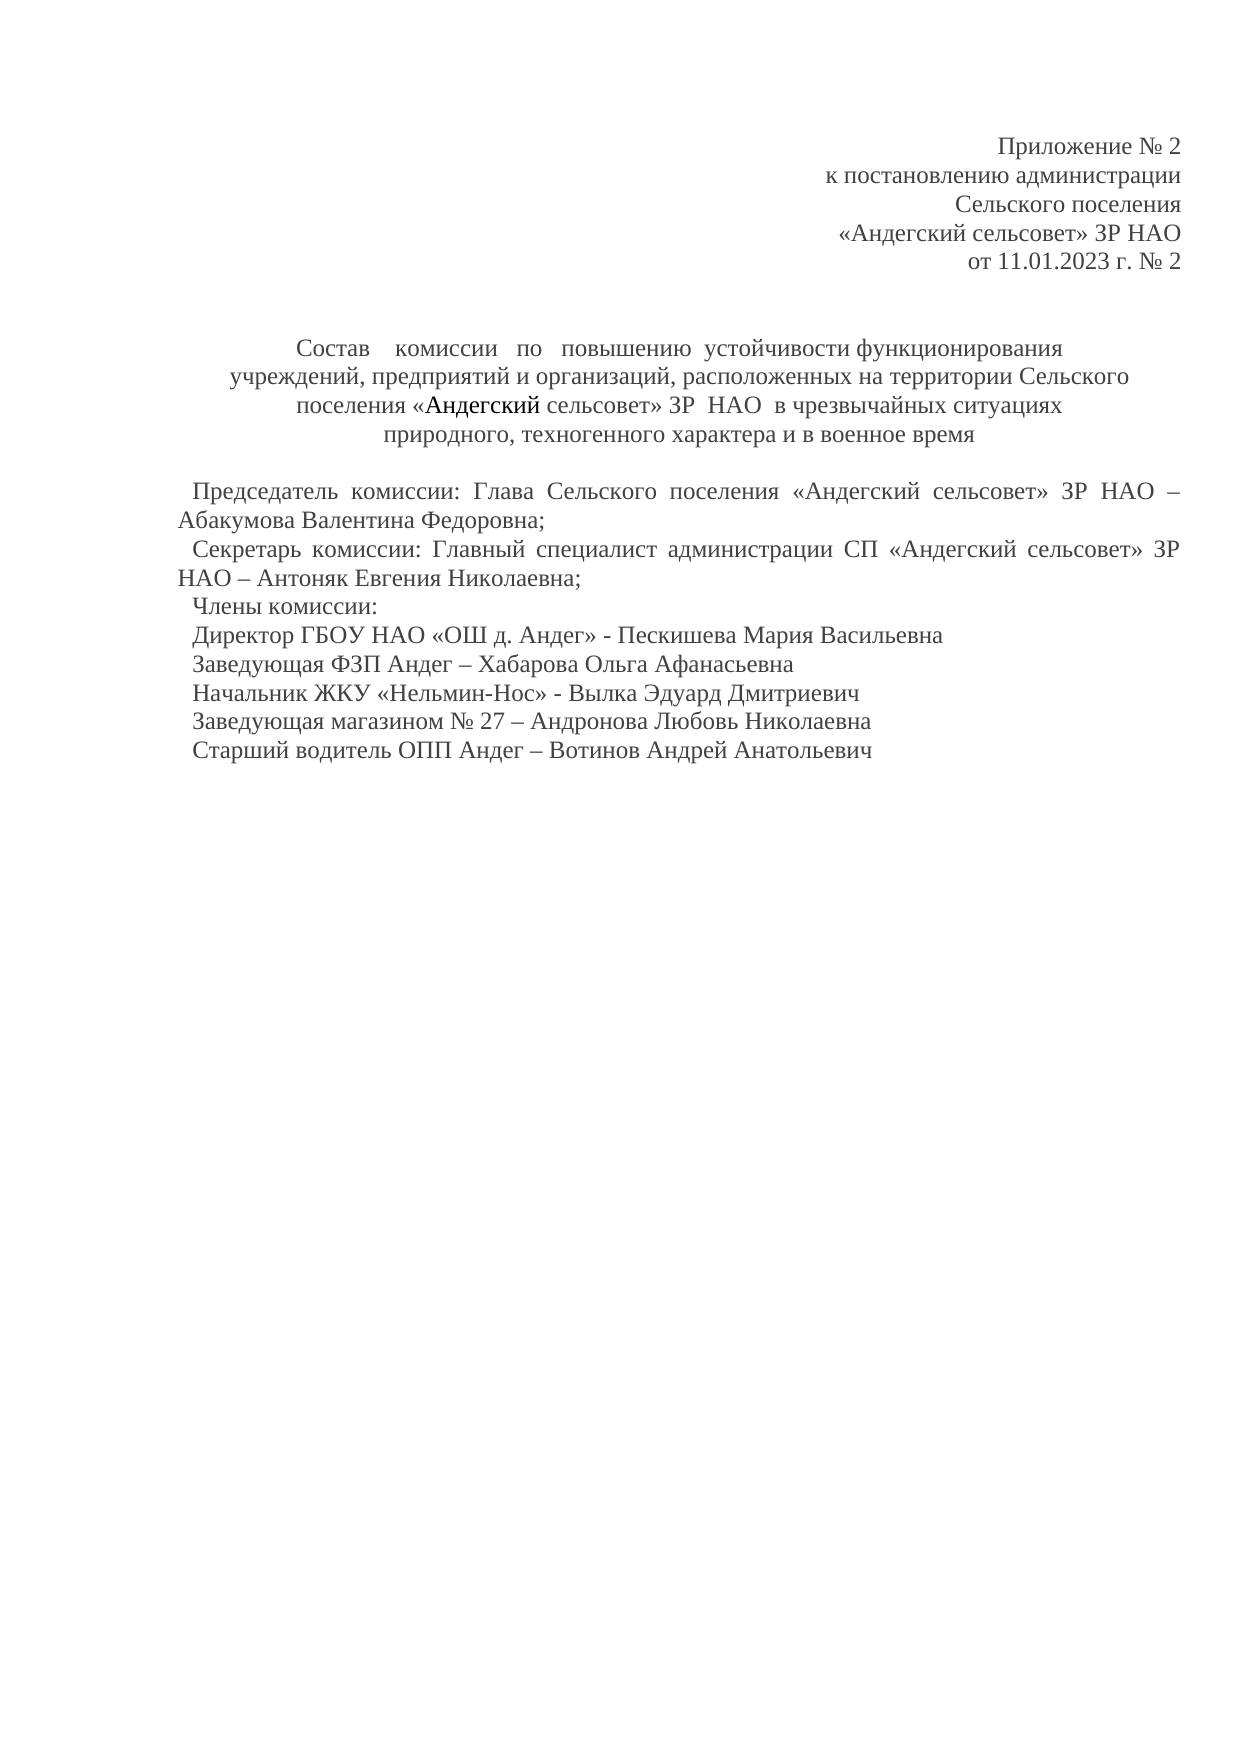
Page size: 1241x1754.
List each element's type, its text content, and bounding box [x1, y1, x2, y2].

text Сельского поселения [177, 189, 1181, 218]
text от 11.01.2023 г. № 2 [177, 246, 1181, 275]
text Приложение № 2 [177, 131, 1181, 160]
text Начальник ЖКУ «Нельмин-Нос» - Вылка Эдуард Дмитриевич [177, 678, 1181, 706]
text Директор ГБОУ НАО «ОШ д. Андег» - Пескишева Мария Васильевна [177, 620, 1181, 649]
text природного, техногенного характера и в военное время [177, 419, 1181, 448]
text Заведующая магазином № 27 – Андронова Любовь Николаевна [177, 706, 1181, 735]
text учреждений, предприятий и организаций, расположенных на территории Сельского поселения «Андегский сельсовет» ЗР НАО в чрезвычайных ситуациях [177, 361, 1181, 419]
text «Андегский сельсовет» ЗР НАО [177, 218, 1181, 246]
text Заведующая ФЗП Андег – Хабарова Ольга Афанасьевна [177, 649, 1181, 678]
text Члены комиссии: [177, 591, 1181, 620]
text Председатель комиссии: Глава Сельского поселения «Андегский сельсовет» ЗР НАО – Абакумова Валентина Федоровна; [177, 476, 1181, 534]
text Секретарь комиссии: Главный специалист администрации СП «Андегский сельсовет» ЗР НАО – Антоняк Евгения Николаевна; [177, 534, 1181, 591]
text Старший водитель ОПП Андег – Вотинов Андрей Анатольевич [177, 735, 1181, 764]
text к постановлению администрации [177, 160, 1181, 189]
text Состав комиссии по повышению устойчивости функционирования [177, 333, 1181, 361]
